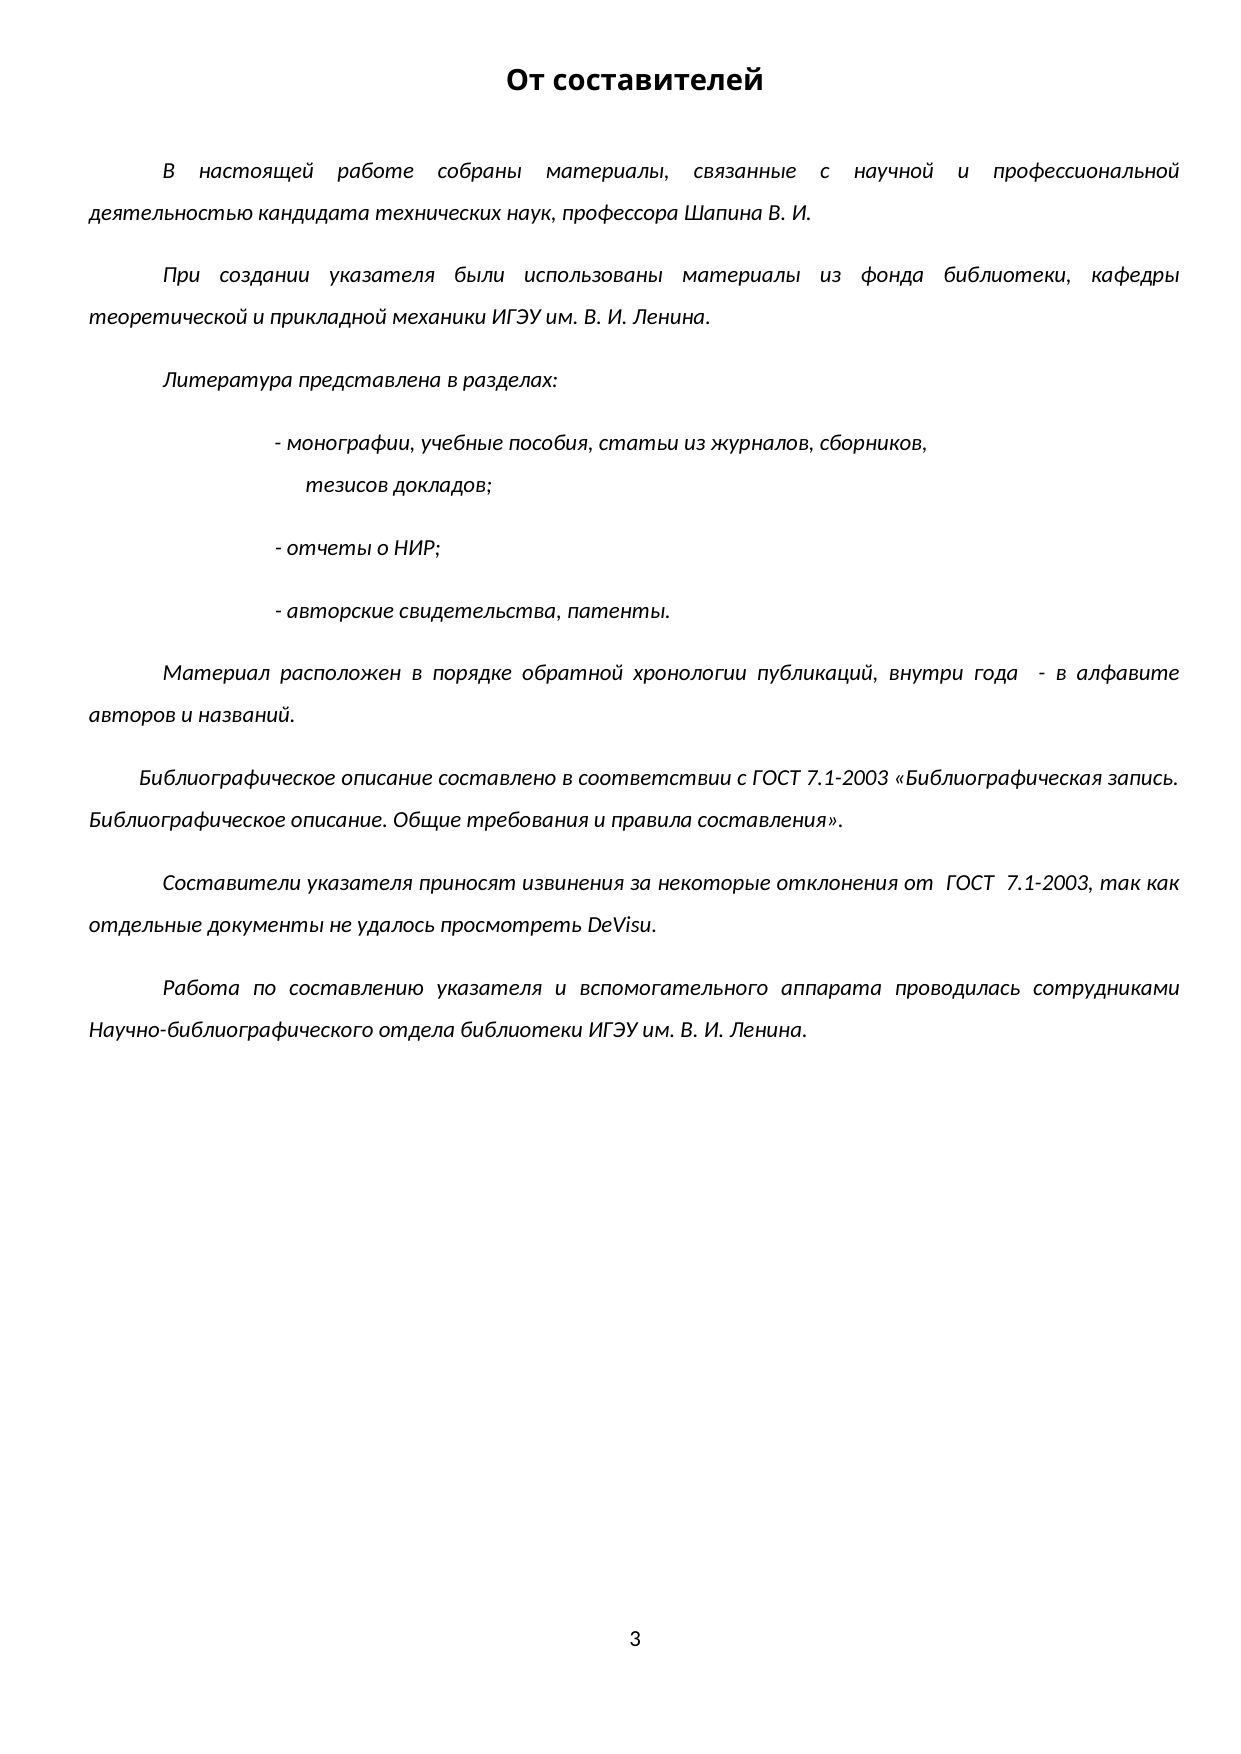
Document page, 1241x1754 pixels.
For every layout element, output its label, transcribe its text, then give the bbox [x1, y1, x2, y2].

text Библиографическое описание составлено в соответствии с ГОСТ 7.1-2003 «Библиографическая запись. Библиографическое описание. Общие требования и правила составления». [89, 763, 1181, 833]
text Литература представлена в разделах: [89, 365, 1181, 393]
text Материал расположен в порядке обратной хронологии публикаций, внутри года - в алфавите авторов и названий. [89, 658, 1181, 728]
text Работа по составлению указателя и вспомогательного аппарата проводилась сотрудниками Научно-библиографического отдела библиотеки ИГЭУ им. В. И. Ленина. [89, 973, 1181, 1043]
text - монографии, учебные пособия, статьи из журналов, сборников, [89, 428, 1181, 456]
text - отчеты о НИР; [274, 533, 1181, 561]
text При создании указателя были использованы материалы из фонда библиотеки, кафедры теоретической и прикладной механики ИГЭУ им. В. И. Ленина. [89, 261, 1181, 331]
text В настоящей работе собраны материалы, связанные с научной и профессиональной деятельностью кандидата технических наук, профессора Шапина В. И. [89, 156, 1181, 226]
text Составители указателя приносят извинения за некоторые отклонения от ГОСТ 7.1-2003, так как отдельные документы не удалось просмотреть DeVisu. [89, 868, 1181, 938]
text - авторские свидетельства, патенты. [274, 596, 1181, 624]
subtitle От составителей [89, 59, 1181, 99]
text тезисов докладов; [274, 470, 1181, 498]
